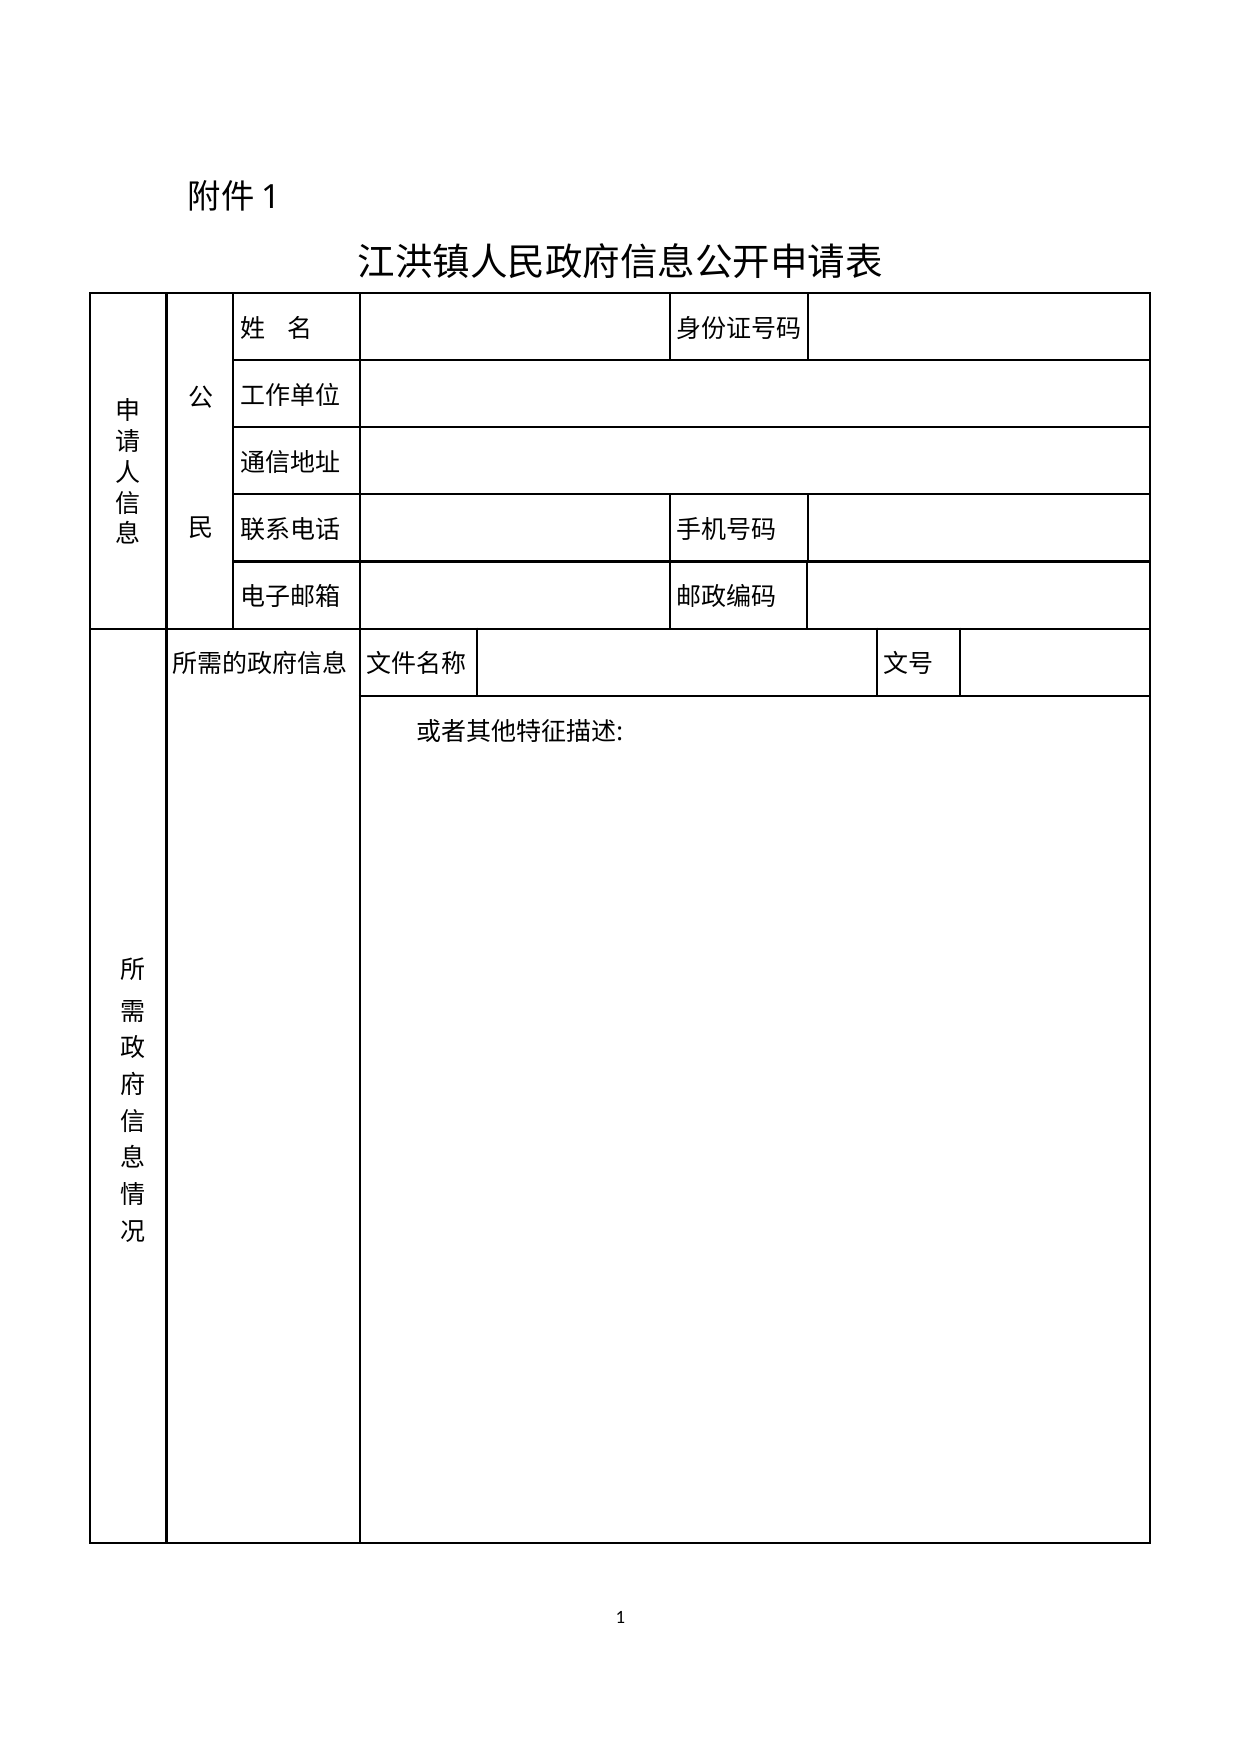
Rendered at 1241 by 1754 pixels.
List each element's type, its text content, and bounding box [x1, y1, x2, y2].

table_cell [478, 630, 876, 694]
text 江洪镇人民政府信息公开申请表 [187, 227, 1053, 292]
table_cell [361, 563, 669, 627]
table_header [809, 294, 1149, 359]
text 附件1 [187, 162, 1053, 227]
table_cell 联系电话 [234, 495, 359, 560]
table_cell [809, 495, 1149, 560]
table_cell 所 需 政 府 信 息 情 况 [91, 630, 165, 1542]
table_cell 或者其他特征描述: [361, 697, 1149, 1542]
table_cell 邮政编码 [671, 563, 806, 627]
table_cell [961, 630, 1149, 694]
table_cell [361, 495, 669, 560]
table_header 身份证号码 [671, 294, 807, 359]
table_cell 通信地址 [234, 428, 359, 493]
table_cell 所需的政府信息 [168, 630, 359, 1542]
table_header 申 请 人 信 息 [91, 294, 165, 627]
table_cell [361, 361, 1149, 426]
table_header [361, 294, 669, 359]
table_cell 手机号码 [671, 495, 807, 560]
table_cell 工作单位 [234, 361, 359, 426]
table_header 姓 名 [234, 294, 359, 359]
table_cell [361, 428, 1149, 493]
table_cell [808, 563, 1149, 627]
table_cell 文号 [878, 630, 959, 694]
table_cell 电子邮箱 [234, 563, 359, 627]
table_cell 文件名称 [361, 630, 476, 694]
table_header 公 民 [168, 294, 232, 627]
